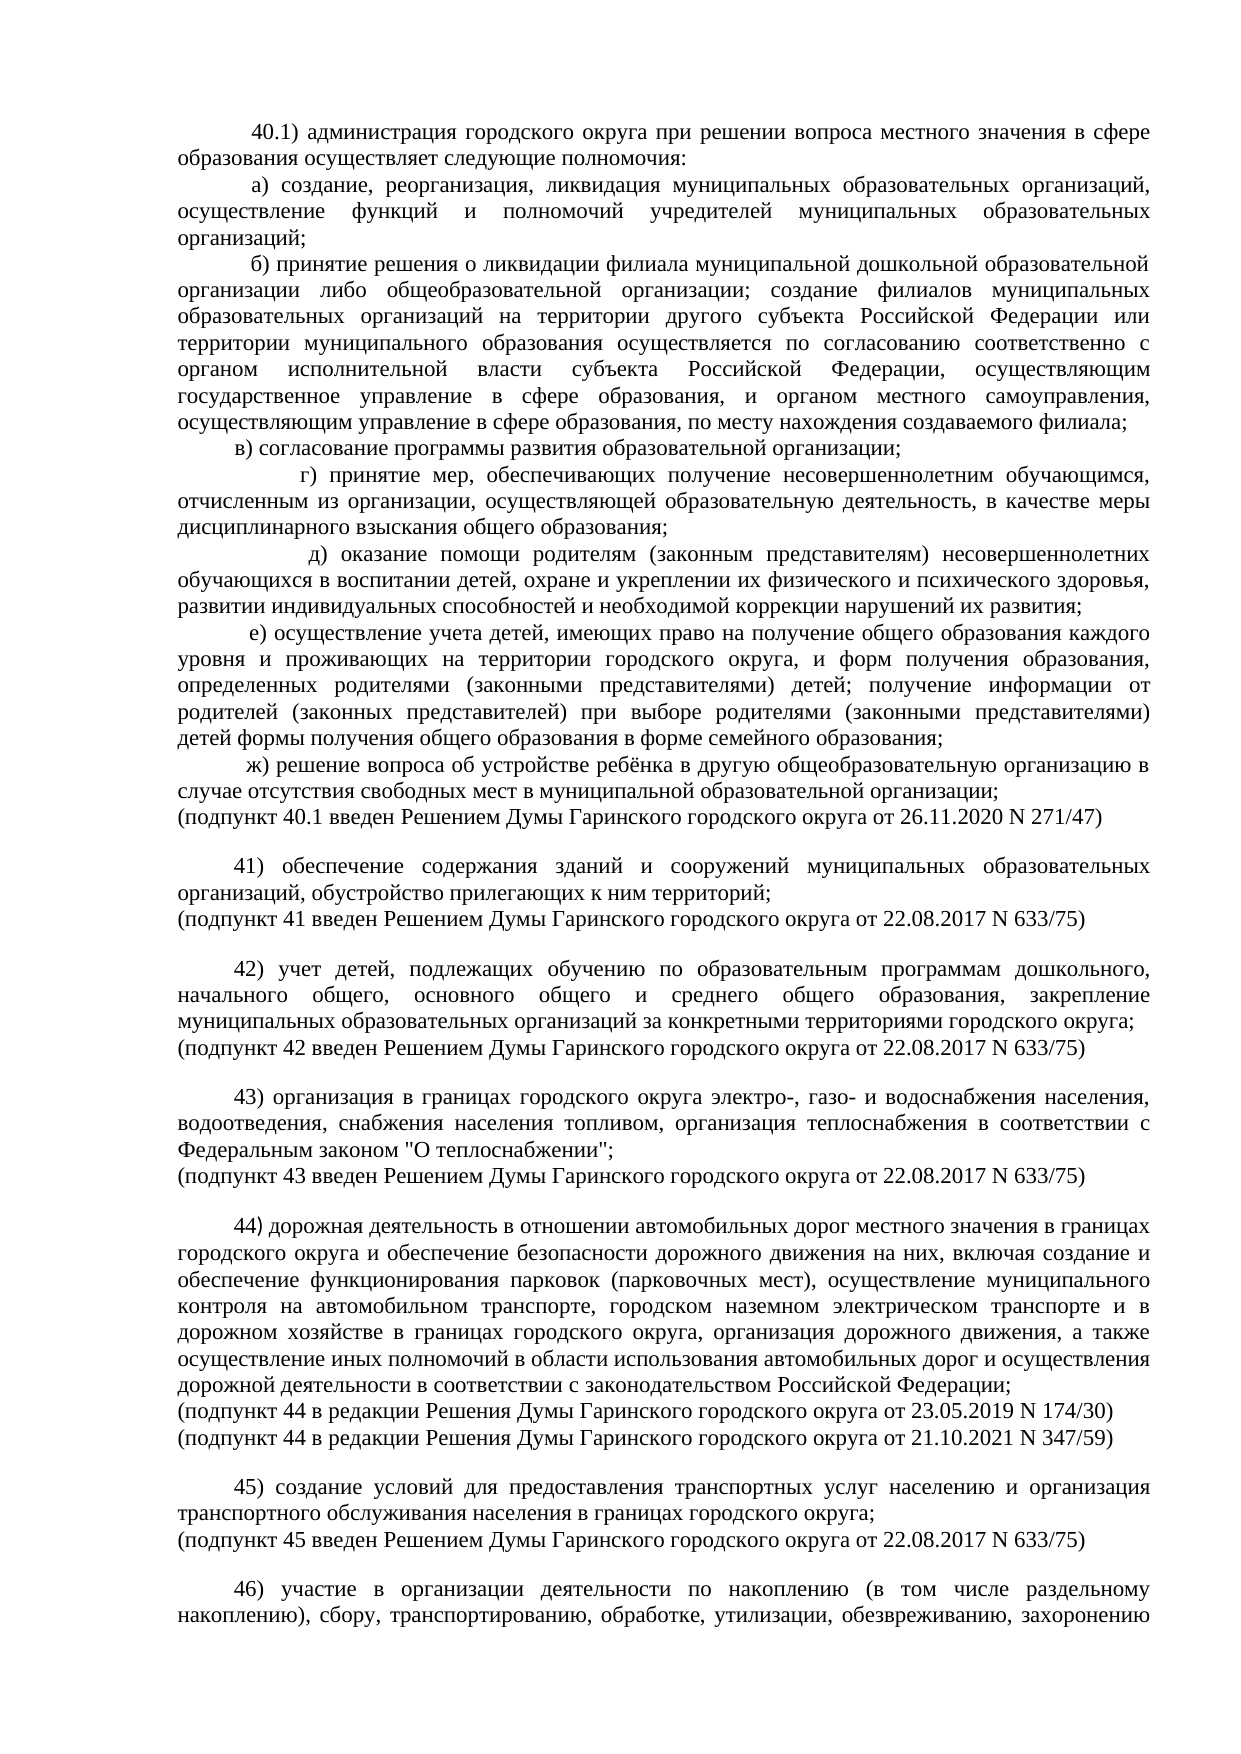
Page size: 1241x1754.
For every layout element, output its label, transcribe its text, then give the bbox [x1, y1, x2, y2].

text (подпункт 42 введен Решением Думы Гаринского городского округа от 22.08.2017 N 633/75) [177, 1034, 1152, 1060]
text д) оказание помощи родителям (законным представителям) несовершеннолетних обучающихся в воспитании детей, охране и укреплении их физического и психического здоровья, развитии индивидуальных способностей и необходимой коррекции нарушений их развития; [177, 540, 1152, 619]
text (подпункт 44 в редакции Решения Думы Гаринского городского округа от 21.10.2021 N 347/59) [177, 1424, 1152, 1450]
text (подпункт 45 введен Решением Думы Гаринского городского округа от 22.08.2017 N 633/75) [177, 1526, 1152, 1552]
text 43) организация в границах городского округа электро-, газо- и водоснабжения населения, водоотведения, снабжения населения топливом, организация теплоснабжения в соответствии с Федеральным законом "О теплоснабжении"; [177, 1083, 1152, 1162]
text 42) учет детей, подлежащих обучению по образовательным программам дошкольного, начального общего, основного общего и среднего общего образования, закрепление муниципальных образовательных организаций за конкретными территориями городского округа; [177, 954, 1152, 1034]
text 45) создание условий для предоставления транспортных услуг населению и организация транспортного обслуживания населения в границах городского округа; [177, 1473, 1152, 1526]
text г) принятие мер, обеспечивающих получение несовершеннолетним обучающимся, отчисленным из организации, осуществляющей образовательную деятельность, в качестве меры дисциплинарного взыскания общего образования; [177, 461, 1152, 540]
text (подпункт 41 введен Решением Думы Гаринского городского округа от 22.08.2017 N 633/75) [177, 905, 1152, 932]
text ж) решение вопроса об устройстве ребёнка в другую общеобразовательную организацию в случае отсутствия свободных мест в муниципальной образовательной организации; [177, 751, 1152, 803]
text (подпункт 44 в редакции Решения Думы Гаринского городского округа от 23.05.2019 N 174/30) [177, 1397, 1152, 1424]
text (подпункт 40.1 введен Решением Думы Гаринского городского округа от 26.11.2020 N 271/47) [177, 803, 1152, 830]
text 44) дорожная деятельность в отношении автомобильных дорог местного значения в границах городского округа и обеспечение безопасности дорожного движения на них, включая создание и обеспечение функционирования парковок (парковочных мест), осуществление муниципального контроля на автомобильном транспорте, городском наземном электрическом транспорте и в дорожном хозяйстве в границах городского округа, организация дорожного движения, а также осуществление иных полномочий в области использования автомобильных дорог и осуществления дорожной деятельности в соответствии с законодательством Российской Федерации; [177, 1211, 1152, 1397]
text 40.1) администрация городского округа при решении вопроса местного значения в сфере образования осуществляет следующие полномочия: [177, 118, 1152, 171]
text в) согласование программы развития образовательной организации; [177, 434, 1152, 461]
text б) принятие решения о ликвидации филиала муниципальной дошкольной образовательной организации либо общеобразовательной организации; создание филиалов муниципальных образовательных организаций на территории другого субъекта Российской Федерации или территории муниципального образования осуществляется по согласованию соответственно с органом исполнительной власти субъекта Российской Федерации, осуществляющим государственное управление в сфере образования, и органом местного самоуправления, осуществляющим управление в сфере образования, по месту нахождения создаваемого филиала; [177, 250, 1152, 434]
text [177, 1575, 1152, 1628]
text а) создание, реорганизация, ликвидация муниципальных образовательных организаций, осуществление функций и полномочий учредителей муниципальных образовательных организаций; [177, 171, 1152, 250]
text 41) обеспечение содержания зданий и сооружений муниципальных образовательных организаций, обустройство прилегающих к ним территорий; [177, 853, 1152, 905]
text (подпункт 43 введен Решением Думы Гаринского городского округа от 22.08.2017 N 633/75) [177, 1162, 1152, 1188]
text е) осуществление учета детей, имеющих право на получение общего образования каждого уровня и проживающих на территории городского округа, и форм получения образования, определенных родителями (законными представителями) детей; получение информации от родителей (законных представителей) при выборе родителями (законными представителями) детей формы получения общего образования в форме семейного образования; [177, 619, 1152, 751]
